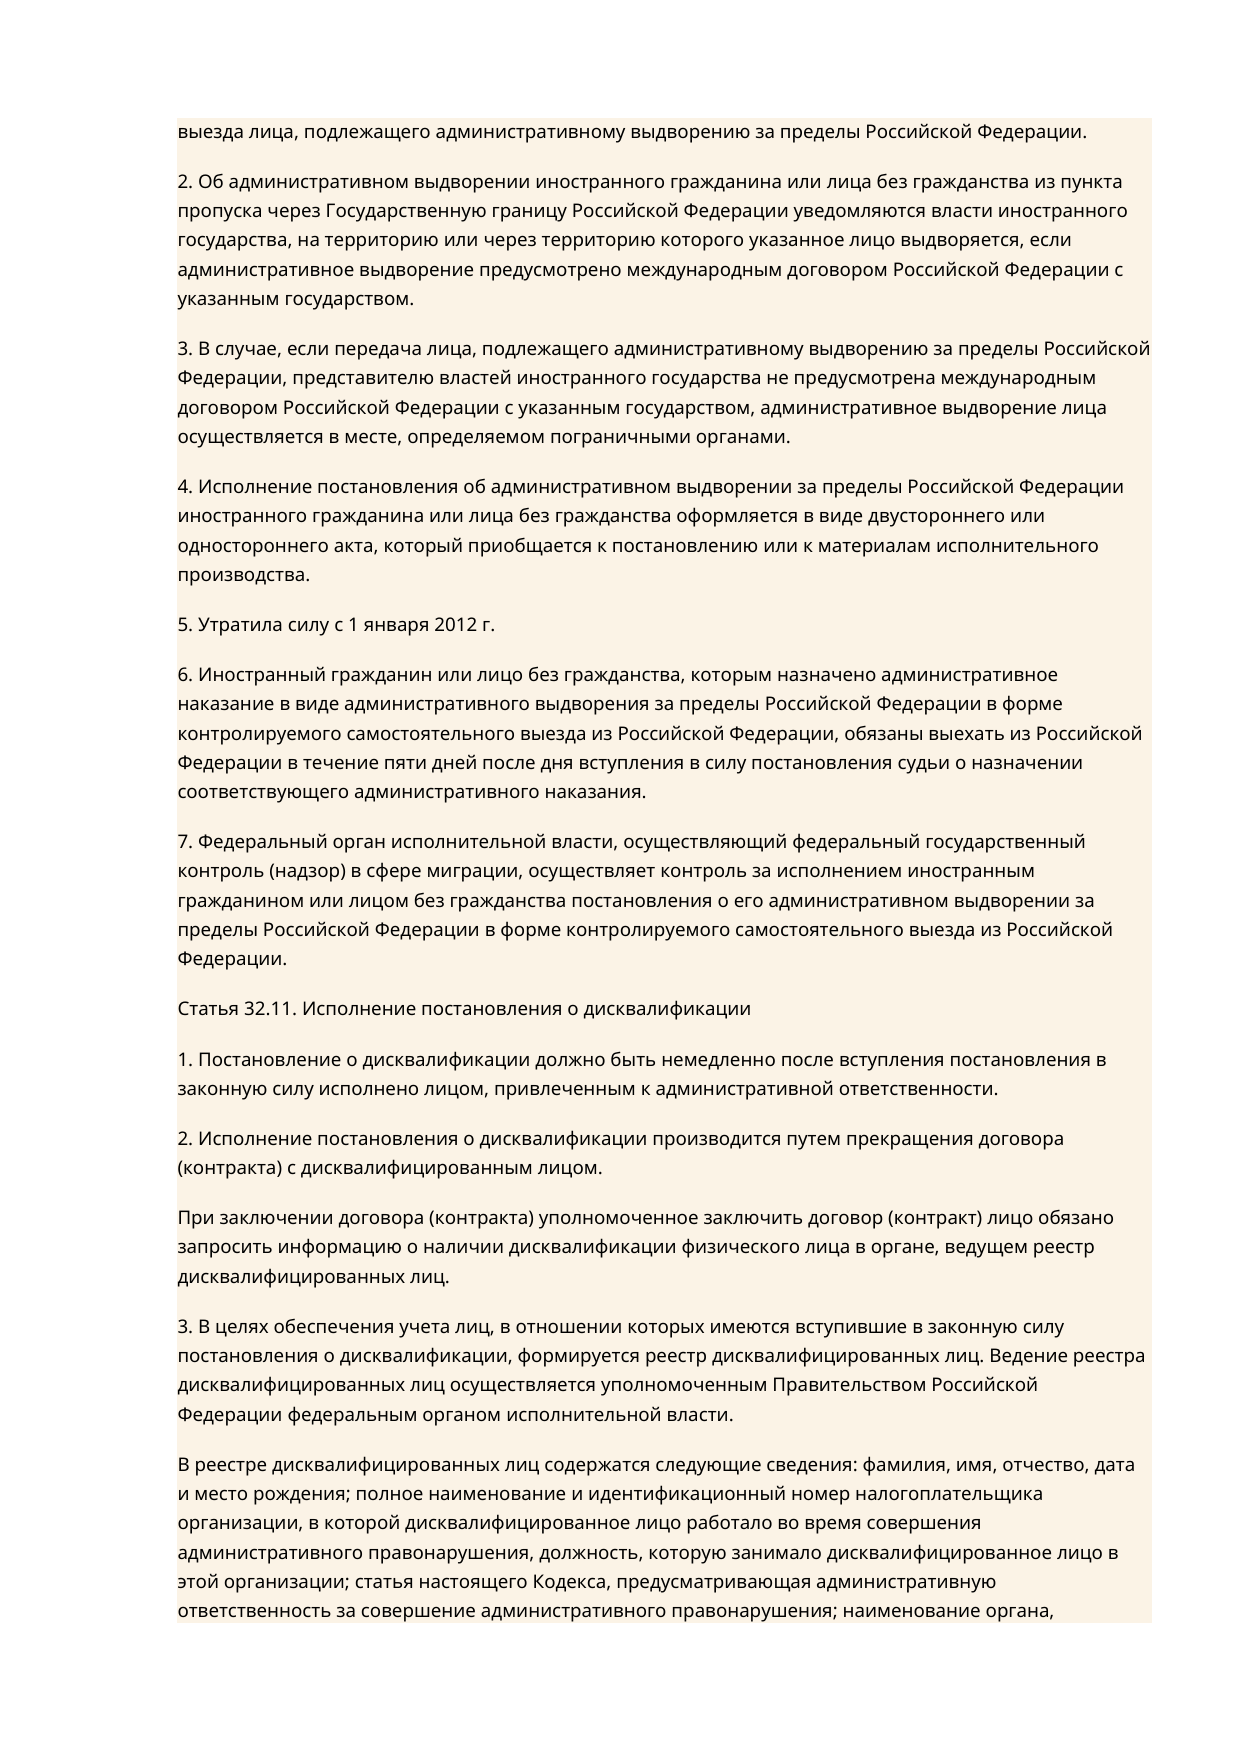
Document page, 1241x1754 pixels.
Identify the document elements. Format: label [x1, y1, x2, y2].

table_cell [177, 118, 1152, 1623]
